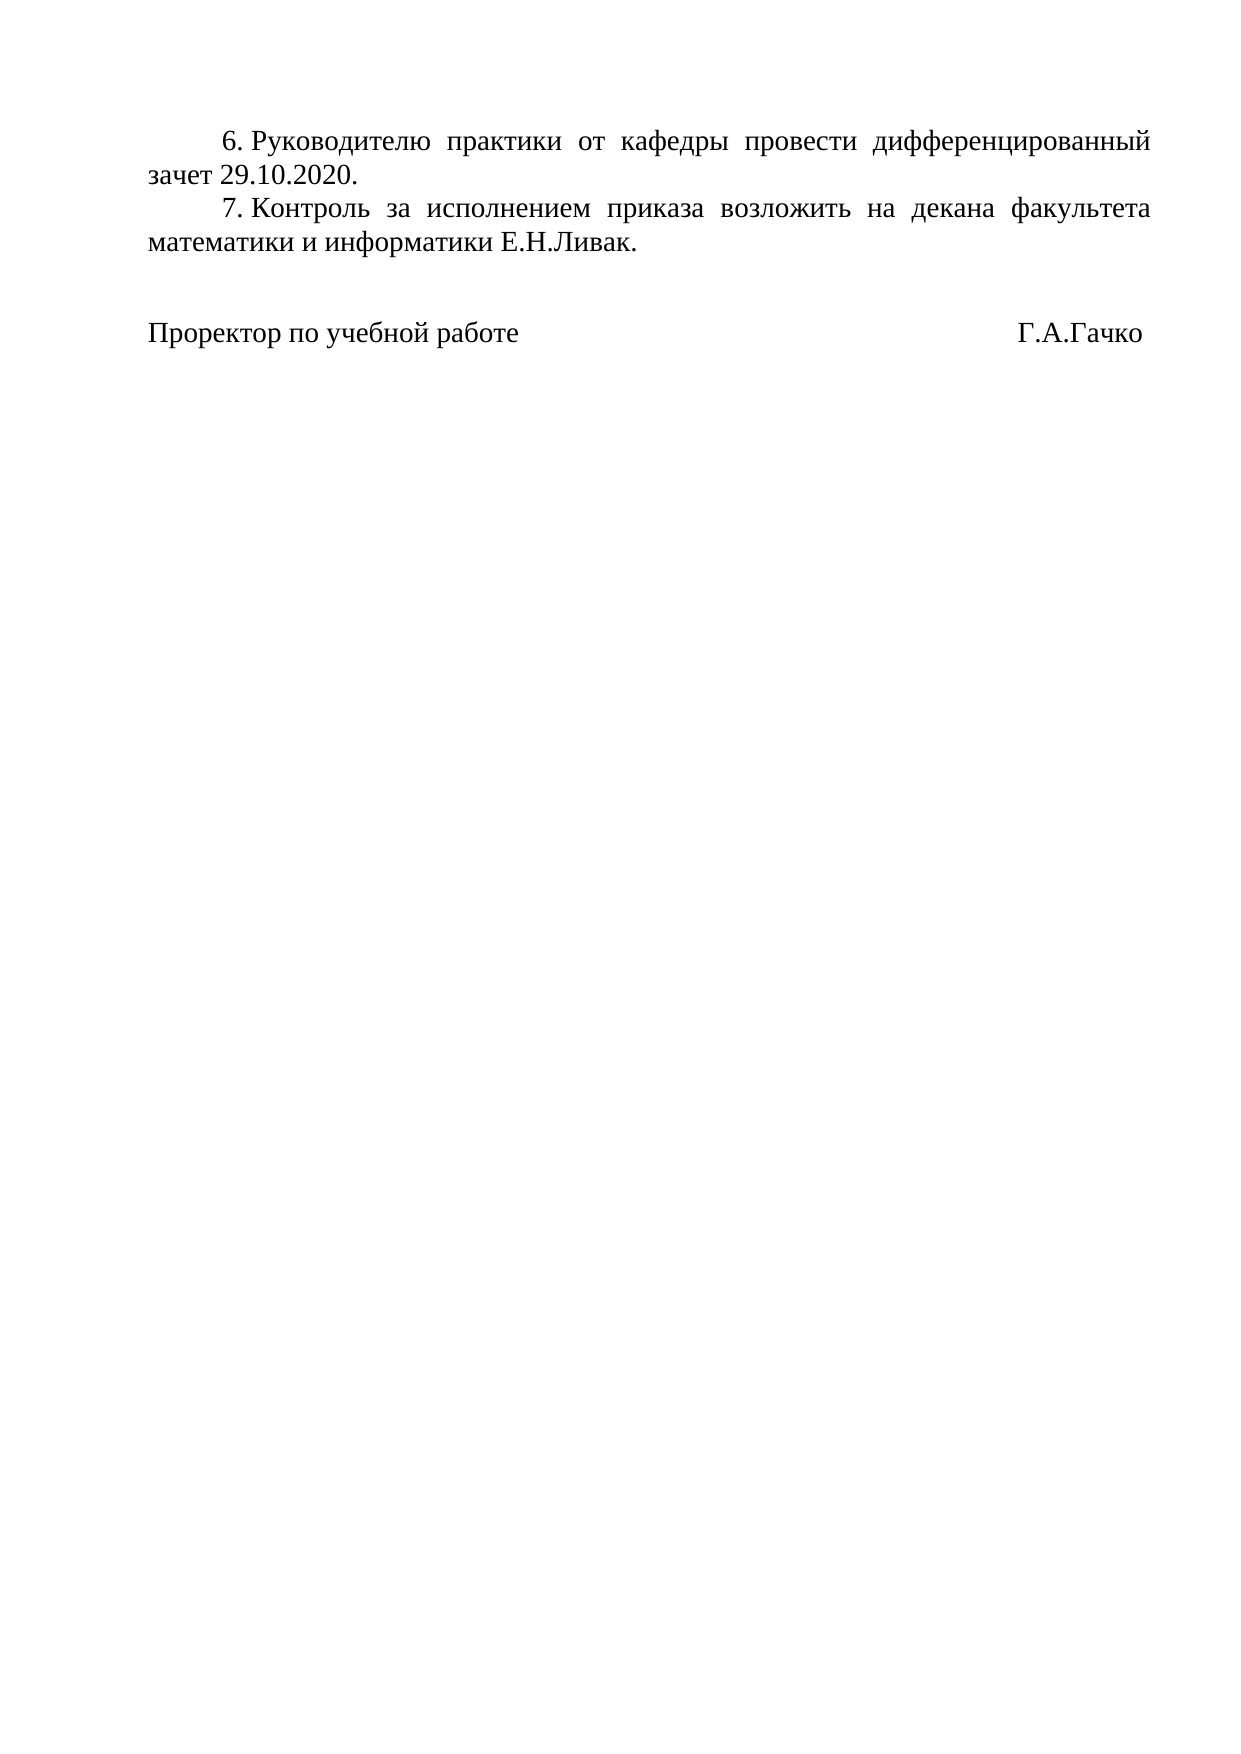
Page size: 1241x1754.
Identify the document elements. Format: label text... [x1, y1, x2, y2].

text 6. Руководителю практики от кафедры провести дифференцированный зачет 29.10.2020. [148, 99, 1152, 190]
text 7. Контроль за исполнением приказа возложить на декана факультета математики и информатики Е.Н.Ливак. [148, 190, 1152, 257]
text Проректор по учебной работе Г.А.Гачко [148, 315, 1152, 348]
